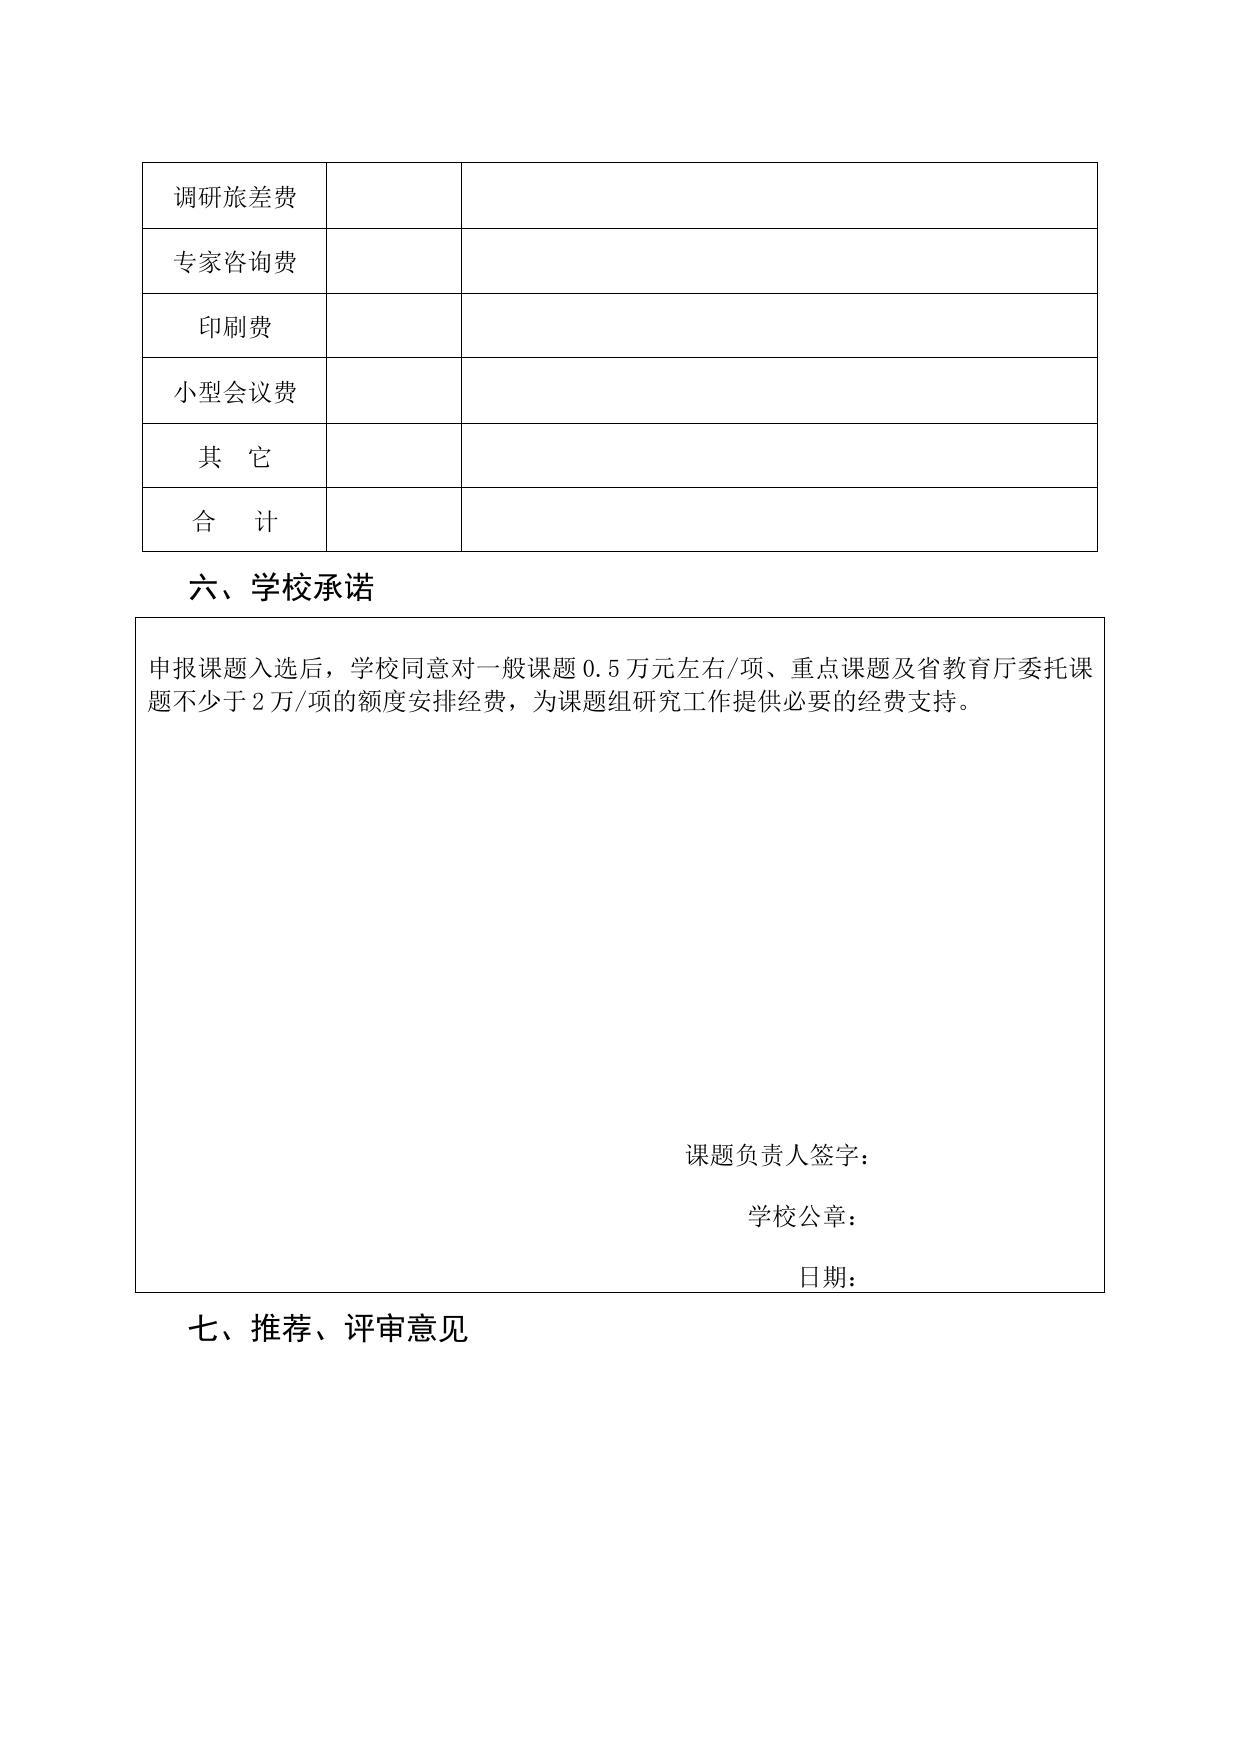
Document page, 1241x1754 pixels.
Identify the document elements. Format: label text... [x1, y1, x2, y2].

table_cell 其 它 [143, 424, 326, 487]
table_cell [327, 488, 461, 551]
table_cell [462, 229, 1097, 293]
table_cell [462, 163, 1097, 228]
table_cell [462, 424, 1097, 487]
table_cell 合 计 [143, 488, 326, 551]
table_header 申报课题入选后，学校同意对一般课题0.5万元左右/项、重点课题及省教育厅委托课题不少于2万/项的额度安排经费，为课题组研究工作提供必要的经费支持。 课题负责人签字： 学校公章： 日期： [136, 618, 1104, 1292]
table_cell [462, 294, 1097, 357]
table_cell [327, 424, 461, 487]
table_cell 调研旅差费 [143, 163, 326, 228]
table_cell [327, 229, 461, 293]
text 六、学校承诺 [187, 552, 1053, 617]
table_cell 印刷费 [143, 294, 326, 357]
table_cell [327, 358, 461, 423]
table_cell [462, 488, 1097, 551]
table_cell [462, 358, 1097, 423]
table_cell 专家咨询费 [143, 229, 326, 293]
text 七、推荐、评审意见 [187, 1293, 1053, 1358]
table_cell 小型会议费 [143, 358, 326, 423]
table_cell [327, 163, 461, 228]
table_cell [327, 294, 461, 357]
